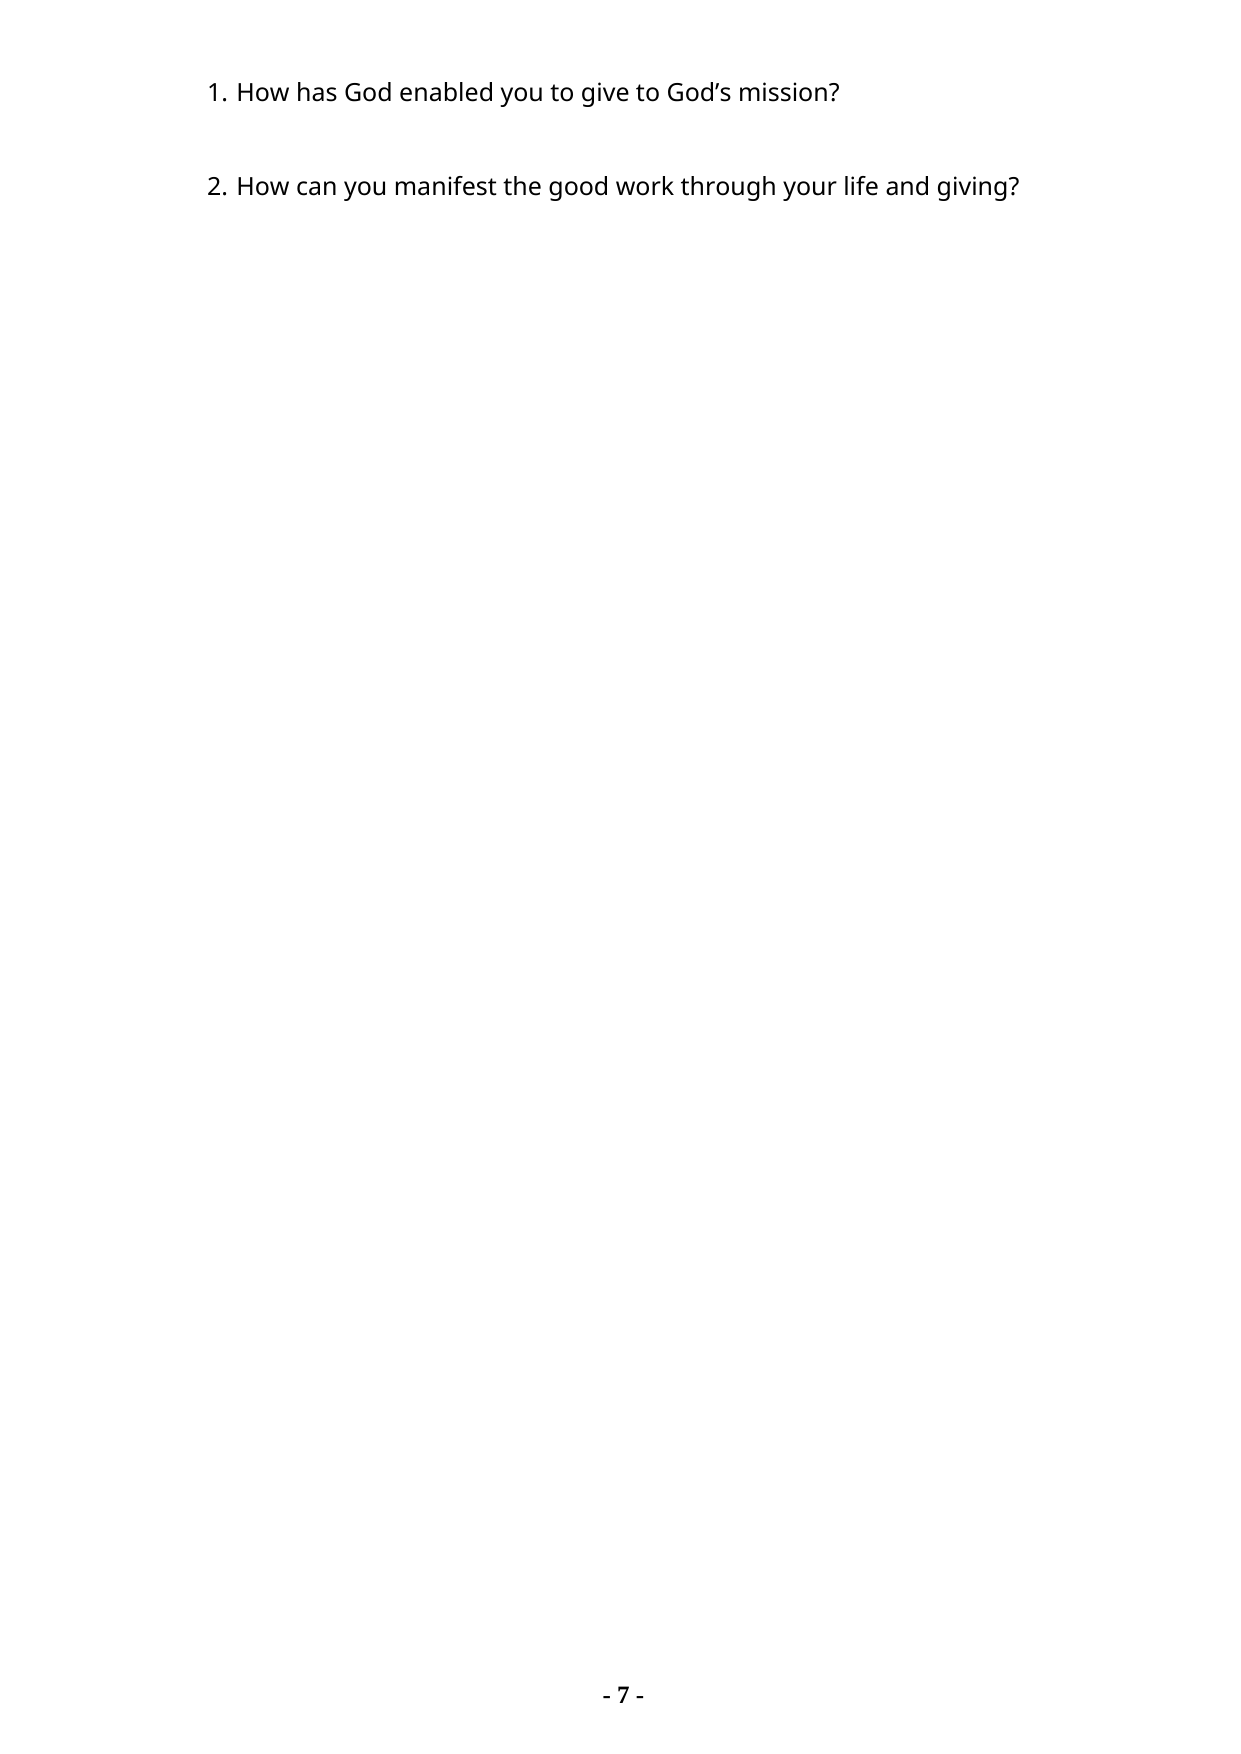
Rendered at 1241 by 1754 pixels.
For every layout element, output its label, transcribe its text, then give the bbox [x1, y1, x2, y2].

list How can you manifest the good work through your life and giving? [207, 168, 1128, 202]
list How has God enabled you to give to God’s mission? [207, 75, 1128, 109]
